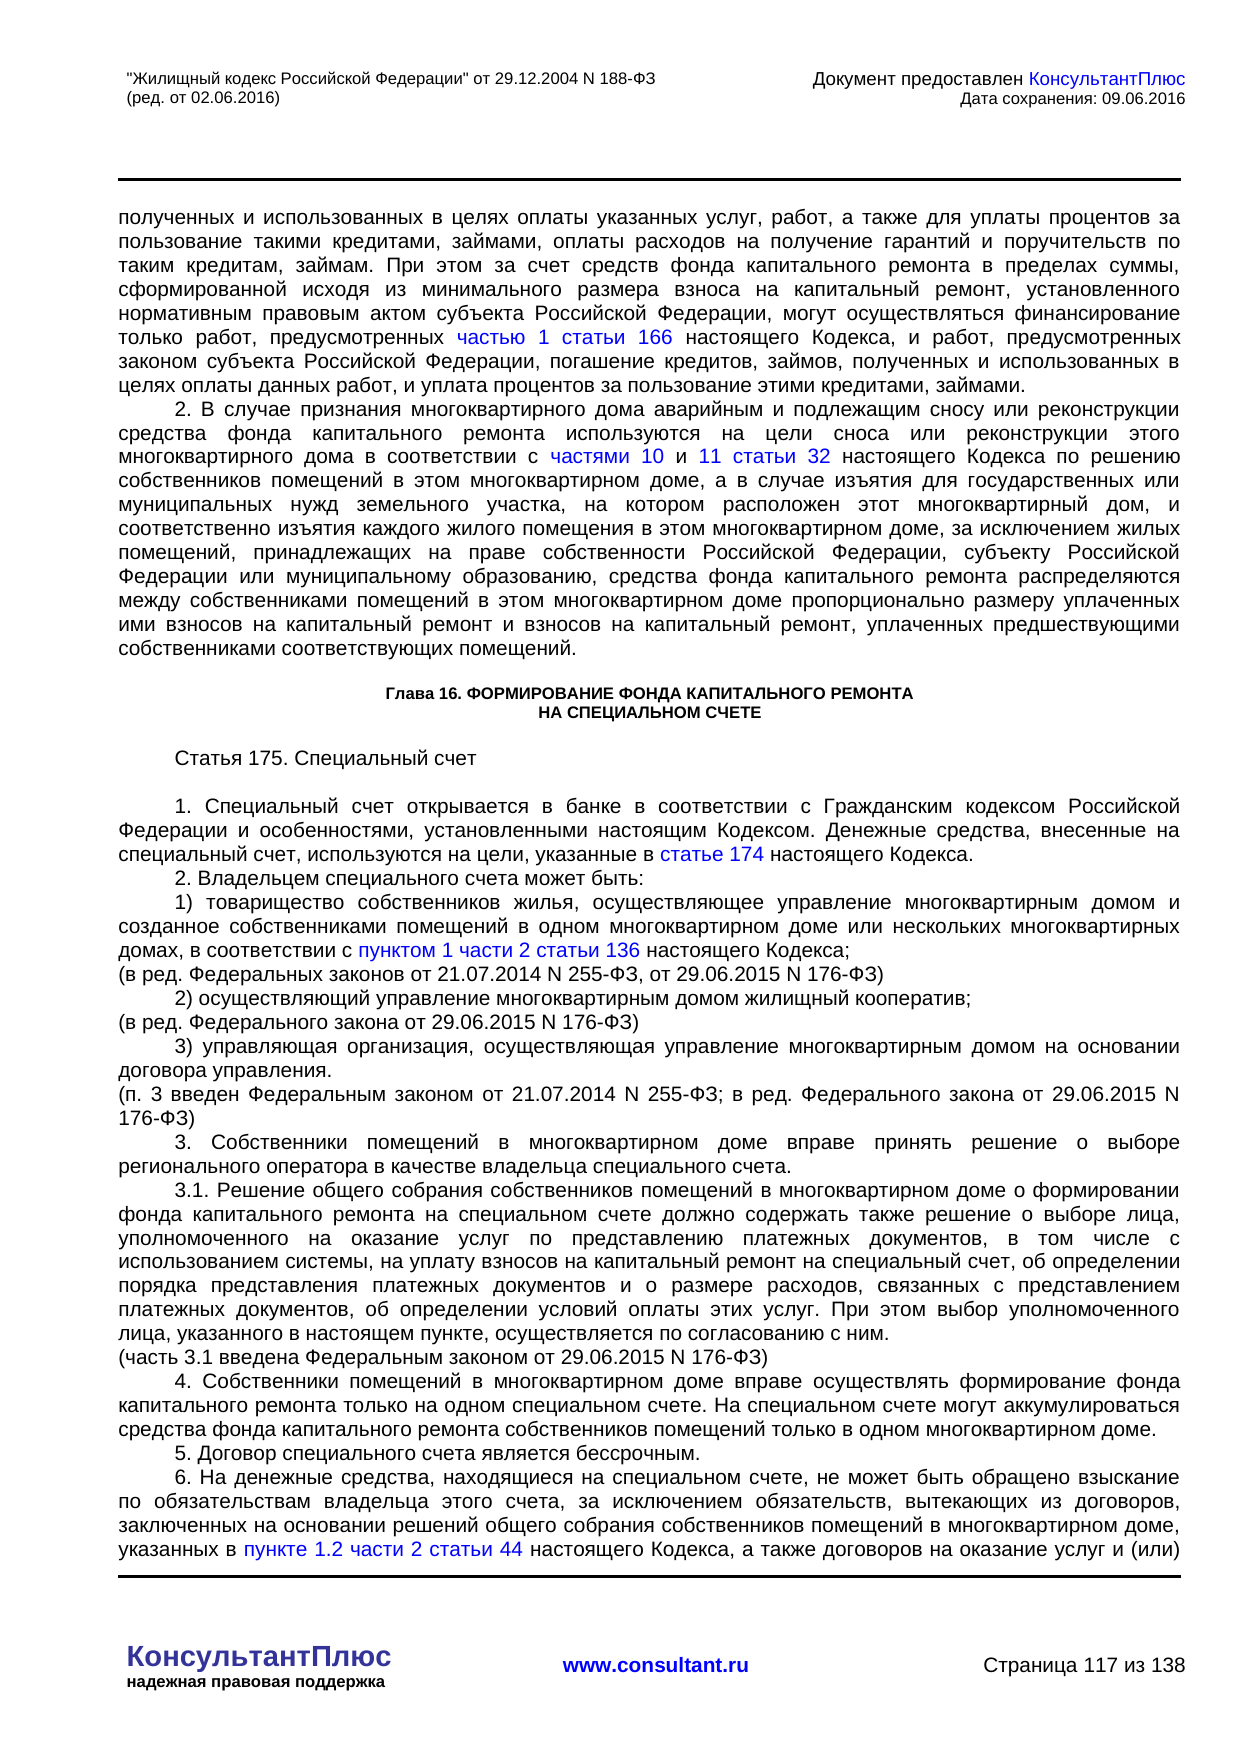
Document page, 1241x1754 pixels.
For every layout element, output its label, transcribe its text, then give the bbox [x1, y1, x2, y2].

text 3. Собственники помещений в многоквартирном доме вправе принять решение о выборе регионального оператора в качестве владельца специального счета. [118, 1129, 1181, 1177]
text 2. Владельцем специального счета может быть: [118, 866, 1181, 890]
text Статья 175. Специальный счет [118, 746, 1181, 770]
text (в ред. Федеральных законов от 21.07.2014 N 255-ФЗ, от 29.06.2015 N 176-ФЗ) [118, 962, 1181, 986]
text 1) товарищество собственников жилья, осуществляющее управление многоквартирным домом и созданное собственниками помещений в одном многоквартирном доме или нескольких многоквартирных домах, в соответствии с пунктом 1 части 2 статьи 136 настоящего Кодекса; [118, 890, 1181, 962]
text 1. Специальный счет открывается в банке в соответствии с Гражданским кодексом Российской Федерации и особенностями, установленными настоящим Кодексом. Денежные средства, внесенные на специальный счет, используются на цели, указанные в статье 174 настоящего Кодекса. [118, 794, 1181, 866]
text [118, 205, 1181, 396]
text 5. Договор специального счета является бессрочным. [118, 1441, 1181, 1465]
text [118, 1465, 1181, 1561]
title НА СПЕЦИАЛЬНОМ СЧЕТЕ [118, 703, 1181, 722]
text (в ред. Федерального закона от 29.06.2015 N 176-ФЗ) [118, 1010, 1181, 1034]
text (часть 3.1 введена Федеральным законом от 29.06.2015 N 176-ФЗ) [118, 1345, 1181, 1369]
text 2. В случае признания многоквартирного дома аварийным и подлежащим сносу или реконструкции средства фонда капитального ремонта используются на цели сноса или реконструкции этого многоквартирного дома в соответствии с частями 10 и 11 статьи 32 настоящего Кодекса по решению собственников помещений в этом многоквартирном доме, а в случае изъятия для государственных или муниципальных нужд земельного участка, на котором расположен этот многоквартирный дом, и соответственно изъятия каждого жилого помещения в этом многоквартирном доме, за исключением жилых помещений, принадлежащих на праве собственности Российской Федерации, субъекту Российской Федерации или муниципальному образованию, средства фонда капитального ремонта распределяются между собственниками помещений в этом многоквартирном доме пропорционально размеру уплаченных ими взносов на капитальный ремонт и взносов на капитальный ремонт, уплаченных предшествующими собственниками соответствующих помещений. [118, 396, 1181, 660]
text 4. Собственники помещений в многоквартирном доме вправе осуществлять формирование фонда капитального ремонта только на одном специальном счете. На специальном счете могут аккумулироваться средства фонда капитального ремонта собственников помещений только в одном многоквартирном доме. [118, 1369, 1181, 1441]
title Глава 16. ФОРМИРОВАНИЕ ФОНДА КАПИТАЛЬНОГО РЕМОНТА [118, 684, 1181, 703]
text 3.1. Решение общего собрания собственников помещений в многоквартирном доме о формировании фонда капитального ремонта на специальном счете должно содержать также решение о выборе лица, уполномоченного на оказание услуг по представлению платежных документов, в том числе с использованием системы, на уплату взносов на капитальный ремонт на специальный счет, об определении порядка представления платежных документов и о размере расходов, связанных с представлением платежных документов, об определении условий оплаты этих услуг. При этом выбор уполномоченного лица, указанного в настоящем пункте, осуществляется по согласованию с ним. [118, 1177, 1181, 1345]
text (п. 3 введен Федеральным законом от 21.07.2014 N 255-ФЗ; в ред. Федерального закона от 29.06.2015 N 176-ФЗ) [118, 1082, 1181, 1129]
text 3) управляющая организация, осуществляющая управление многоквартирным домом на основании договора управления. [118, 1034, 1181, 1082]
text 2) осуществляющий управление многоквартирным домом жилищный кооператив; [118, 986, 1181, 1010]
